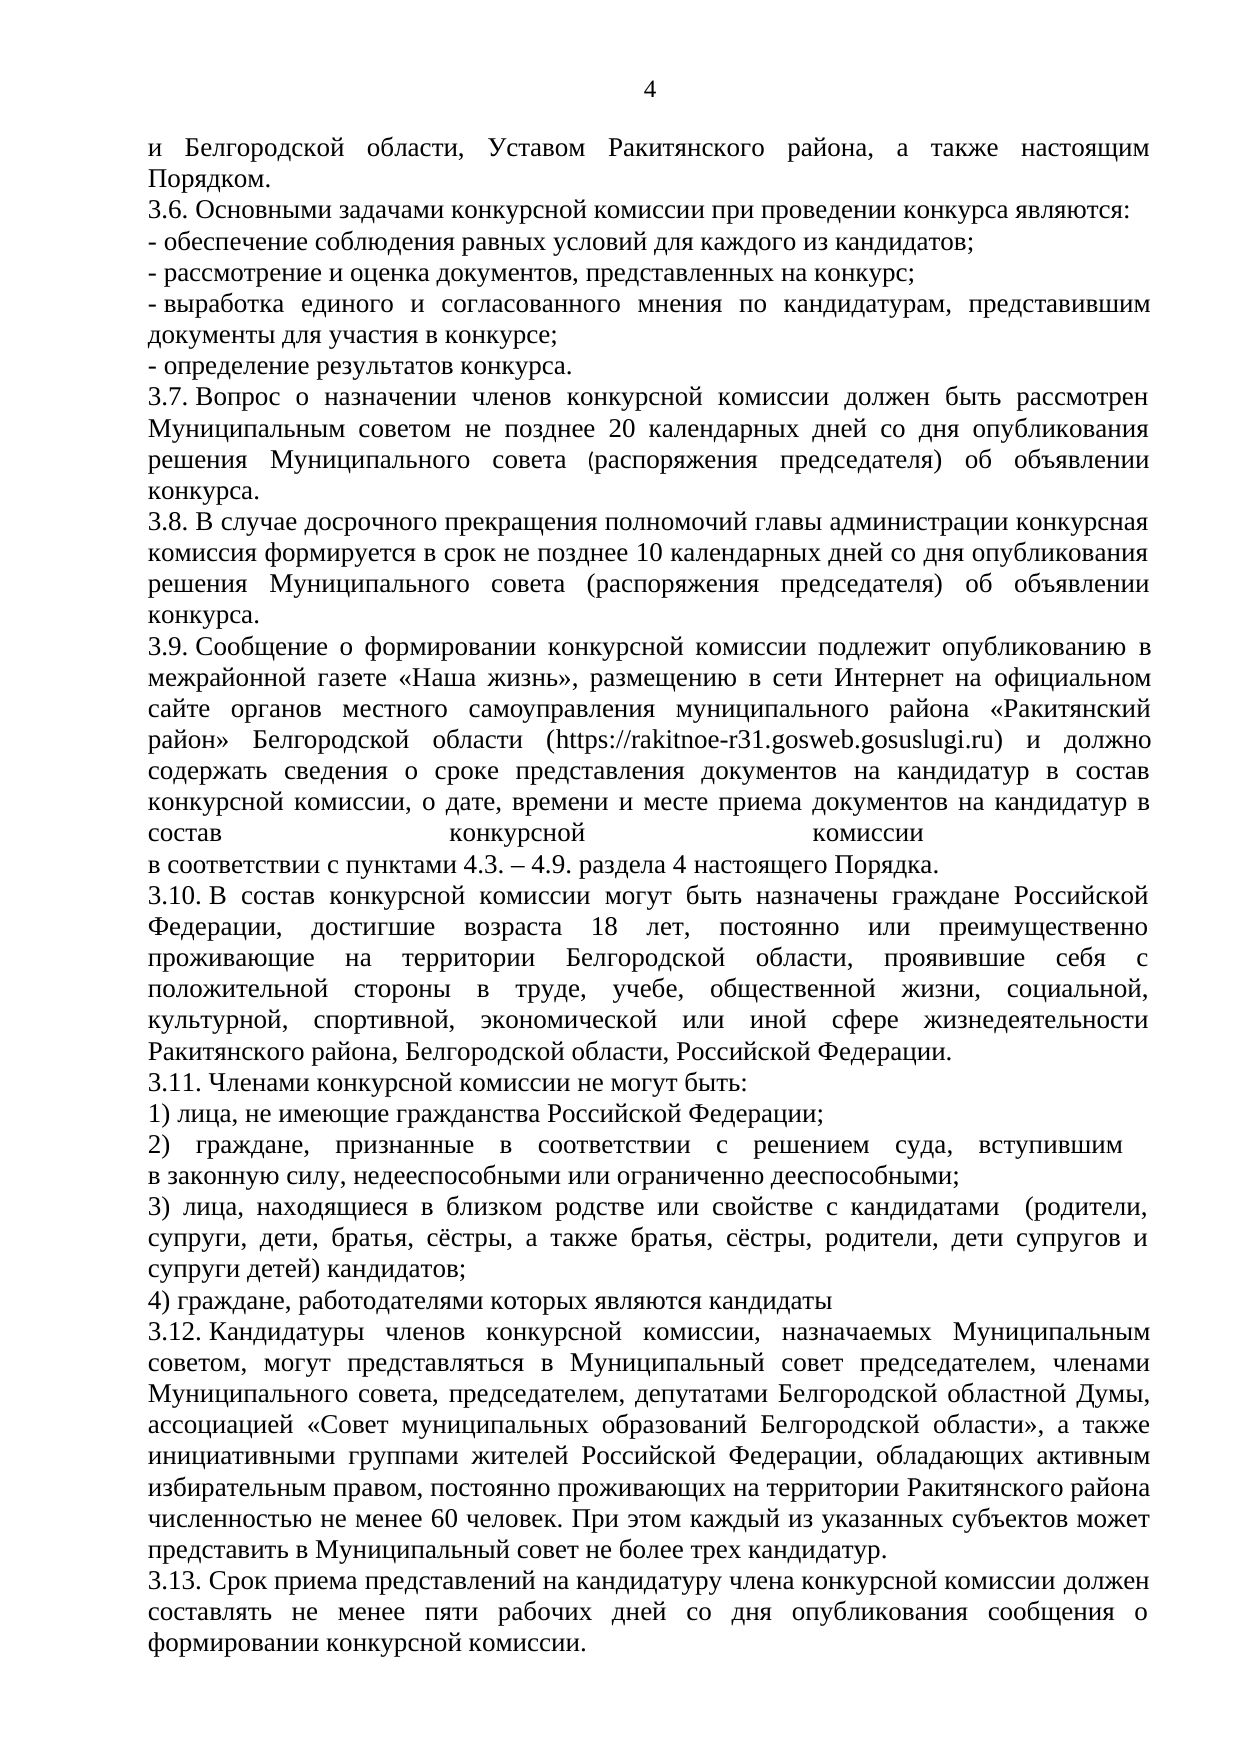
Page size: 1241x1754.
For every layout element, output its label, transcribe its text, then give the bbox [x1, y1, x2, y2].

text - выработка единого и согласованного мнения по кандидатурам, представившим документы для участия в конкурсе; [148, 287, 1152, 349]
text 3.7. Вопрос о назначении членов конкурсной комиссии должен быть рассмотрен Муниципальным советом не позднее 20 календарных дней со дня опубликования решения Муниципального совета (распоряжения председателя) об объявлении конкурса. [148, 381, 1149, 505]
text 4) граждане, работодателями которых являются кандидаты [148, 1284, 1149, 1315]
text 3.12. Кандидатуры членов конкурсной комиссии, назначаемых Муниципальным советом, могут представляться в Муниципальный совет председателем, членами Муниципального совета, председателем, депутатами Белгородской областной Думы, ассоциацией «Совет муниципальных образований Белгородской области», а также инициативными группами жителей Российской Федерации, обладающих активным избирательным правом, постоянно проживающих на территории Ракитянского района численностью не менее 60 человек. При этом каждый из указанных субъектов может представить в Муниципальный совет не более трех кандидатур. [148, 1315, 1152, 1564]
text 3.11. Членами конкурсной комиссии не могут быть: [148, 1066, 1149, 1097]
text - обеспечение соблюдения равных условий для каждого из кандидатов; [148, 225, 1152, 256]
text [148, 131, 1152, 194]
text 2) граждане, признанные в соответствии с решением суда, вступившим в законную силу, недееспособными или ограниченно дееспособными; [148, 1128, 1149, 1190]
text 3.13. Срок приема представлений на кандидатуру члена конкурсной комиссии должен составлять не менее пяти рабочих дней со дня опубликования сообщения о формировании конкурсной комиссии. [148, 1564, 1149, 1657]
text 3.10. В состав конкурсной комиссии могут быть назначены граждане Российской Федерации, достигшие возраста 18 лет, постоянно или преимущественно проживающие на территории Белгородской области, проявившие себя с положительной стороны в труде, учебе, общественной жизни, социальной, культурной, спортивной, экономической или иной сфере жизнедеятельности Ракитянского района, Белгородской области, Российской Федерации. [148, 879, 1149, 1066]
text - рассмотрение и оценка документов, представленных на конкурс; [148, 256, 1152, 287]
text 1) лица, не имеющие гражданства Российской Федерации; [148, 1097, 1149, 1128]
text - определение результатов конкурса. [148, 349, 1152, 381]
text 3.6. Основными задачами конкурсной комиссии при проведении конкурса являются: [148, 194, 1152, 225]
text 3) лица, находящиеся в близком родстве или свойстве с кандидатами (родители, супруги, дети, братья, сёстры, а также братья, сёстры, родители, дети супругов и супруги детей) кандидатов; [148, 1190, 1149, 1284]
text 3.8. В случае досрочного прекращения полномочий главы администрации конкурсная комиссия формируется в срок не позднее 10 календарных дней со дня опубликования решения Муниципального совета (распоряжения председателя) об объявлении конкурса. [148, 505, 1149, 630]
text 3.9. Сообщение о формировании конкурсной комиссии подлежит опубликованию в межрайонной газете «Наша жизнь», размещению в сети Интернет на официальном сайте органов местного самоуправления муниципального района «Ракитянский район» Белгородской области (https://rakitnoe-r31.gosweb.gosuslugi.ru) и должно содержать сведения о сроке представления документов на кандидатур в состав конкурсной комиссии, о дате, времени и месте приема документов на кандидатур в состав конкурсной комиссии в соответствии с пунктами 4.3. – 4.9. раздела 4 настоящего Порядка. [148, 630, 1152, 879]
